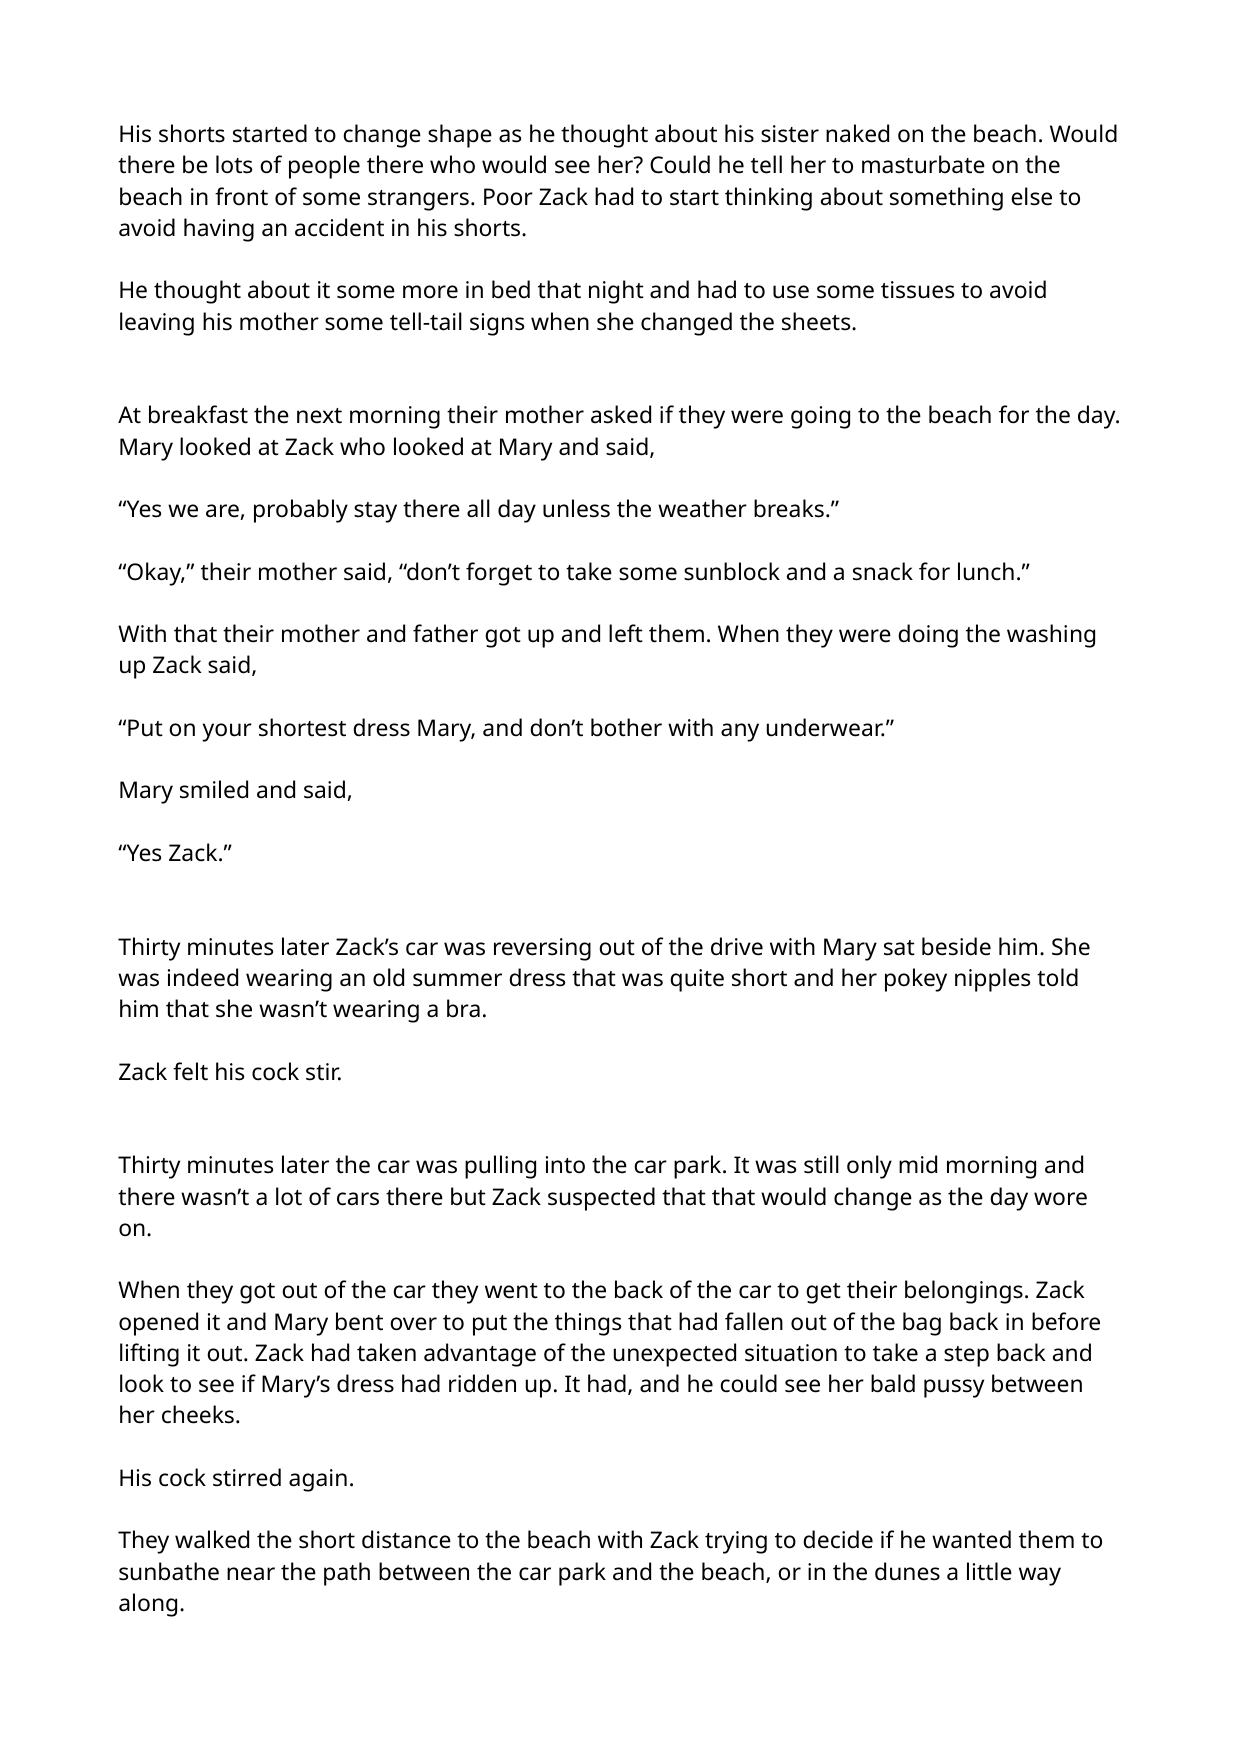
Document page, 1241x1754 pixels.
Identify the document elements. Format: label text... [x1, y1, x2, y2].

text At breakfast the next morning their mother asked if they were going to the beach for the day. Mary looked at Zack who looked at Mary and said, [118, 399, 1122, 462]
text Thirty minutes later the car was pulling into the car park. It was still only mid morning and there wasn’t a lot of cars there but Zack suspected that that would change as the day wore on. [118, 1149, 1122, 1243]
text His cock stirred again. [118, 1462, 1122, 1493]
text He thought about it some more in bed that night and had to use some tissues to avoid leaving his mother some tell-tail signs when she changed the sheets. [118, 274, 1122, 337]
text “Okay,” their mother said, “don’t forget to take some sunblock and a snack for lunch.” [118, 556, 1122, 587]
text When they got out of the car they went to the back of the car to get their belongings. Zack opened it and Mary bent over to put the things that had fallen out of the bag back in before lifting it out. Zack had taken advantage of the unexpected situation to take a step back and look to see if Mary’s dress had ridden up. It had, and he could see her bald pussy between her cheeks. [118, 1274, 1122, 1431]
text Mary smiled and said, [118, 774, 1122, 806]
text They walked the short distance to the beach with Zack trying to decide if he wanted them to sunbathe near the path between the car park and the beach, or in the dunes a little way along. [118, 1524, 1122, 1618]
text His shorts started to change shape as he thought about his sister naked on the beach. Would there be lots of people there who would see her? Could he tell her to masturbate on the beach in front of some strangers. Poor Zack had to start thinking about something else to avoid having an accident in his shorts. [118, 118, 1122, 243]
text With that their mother and father got up and left them. When they were doing the washing up Zack said, [118, 618, 1122, 681]
text Thirty minutes later Zack’s car was reversing out of the drive with Mary sat beside him. She was indeed wearing an old summer dress that was quite short and her pokey nipples told him that she wasn’t wearing a bra. [118, 931, 1122, 1024]
text “Yes Zack.” [118, 837, 1122, 868]
text “Yes we are, probably stay there all day unless the weather breaks.” [118, 493, 1122, 524]
text “Put on your shortest dress Mary, and don’t bother with any underwear.” [118, 712, 1122, 743]
text Zack felt his cock stir. [118, 1056, 1122, 1087]
